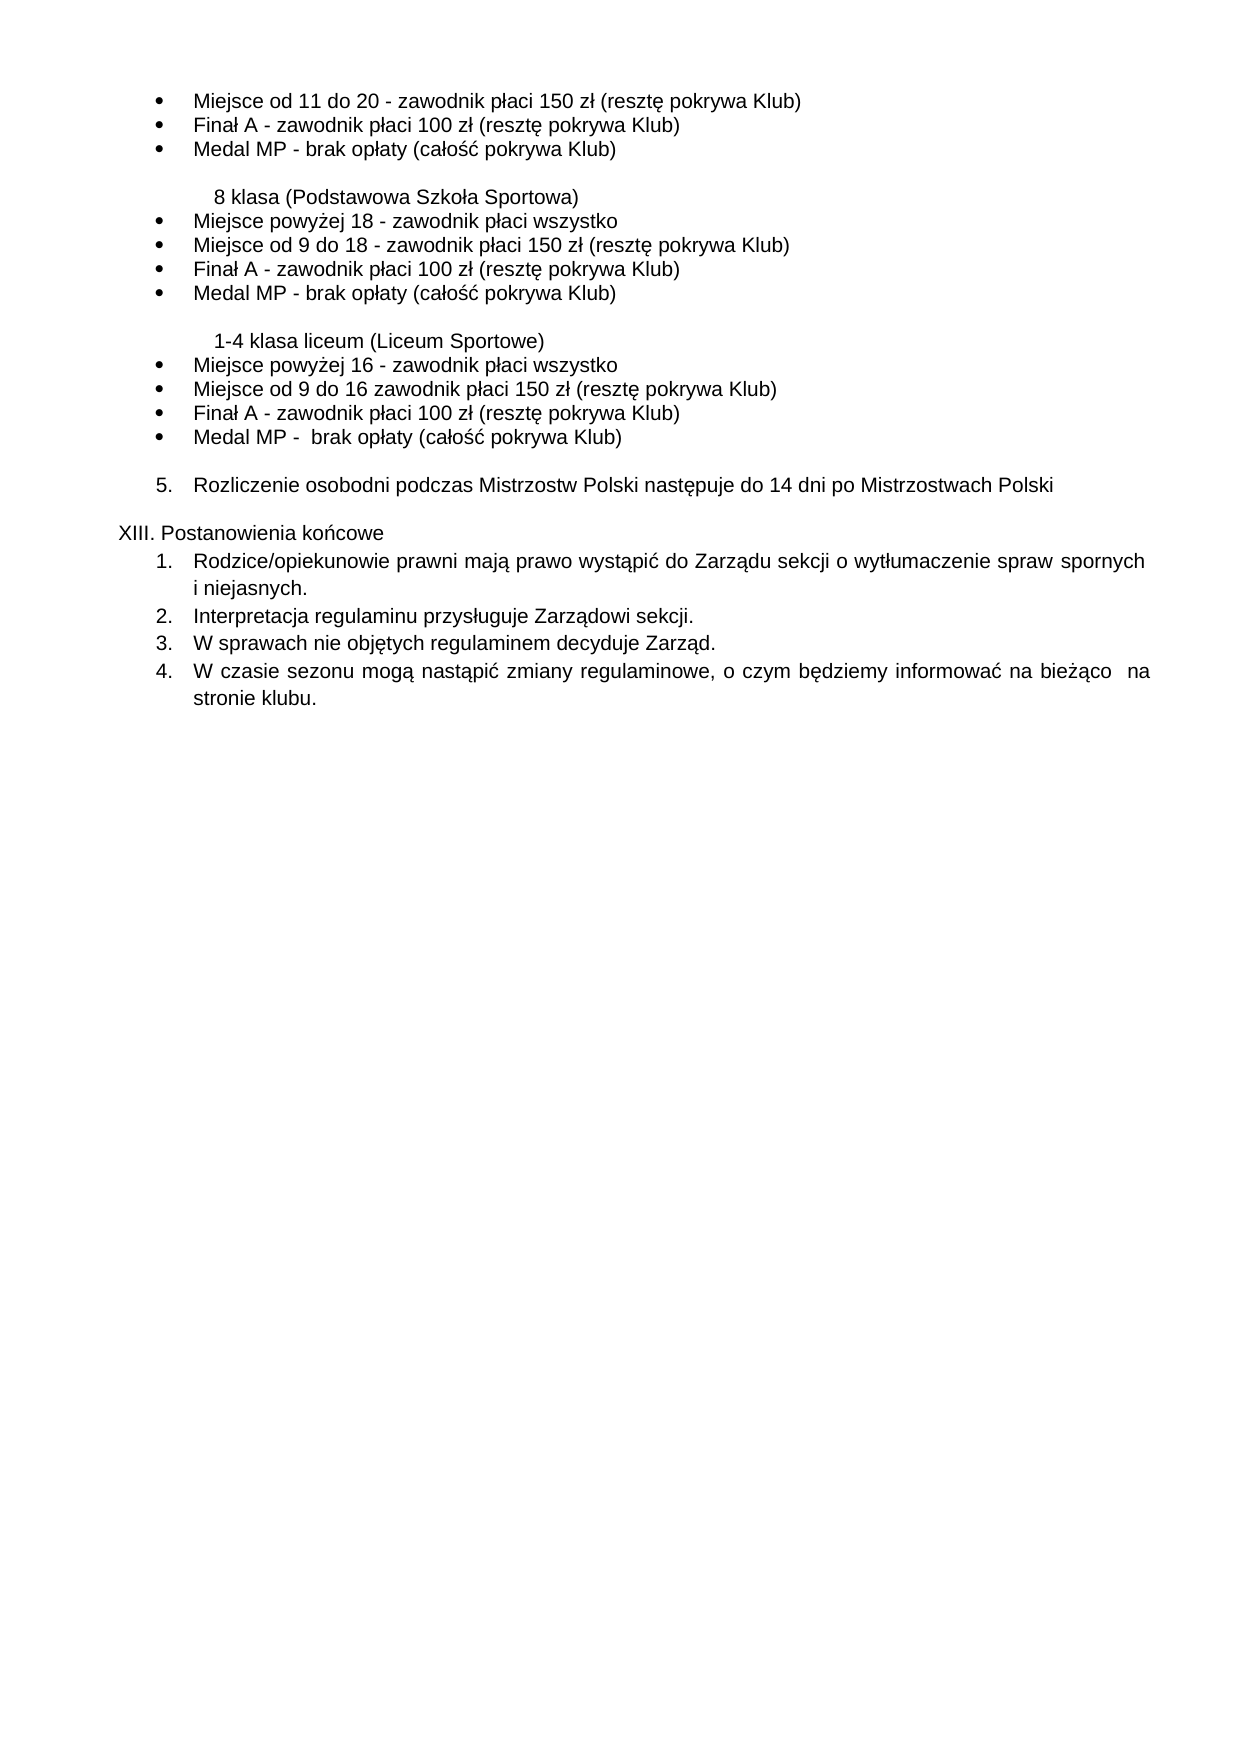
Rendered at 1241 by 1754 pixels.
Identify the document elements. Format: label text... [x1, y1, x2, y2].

list Finał A - zawodnik płaci 100 zł (resztę pokrywa Klub) [156, 257, 1152, 281]
list Medal MP - brak opłaty (całość pokrywa Klub) [156, 281, 1152, 305]
list Medal MP - brak opłaty (całość pokrywa Klub) [156, 137, 1152, 161]
list Miejsce powyżej 16 - zawodnik płaci wszystko [156, 353, 1152, 377]
text 8 klasa (Podstawowa Szkoła Sportowa) [118, 185, 1152, 209]
list Miejsce powyżej 18 - zawodnik płaci wszystko [156, 209, 1152, 233]
list Miejsce od 9 do 18 - zawodnik płaci 150 zł (resztę pokrywa Klub) [156, 233, 1152, 257]
list Finał A - zawodnik płaci 100 zł (resztę pokrywa Klub) [156, 113, 1152, 137]
list Interpretacja regulaminu przysługuje Zarządowi sekcji. [156, 603, 1152, 627]
list Miejsce od 9 do 16 zawodnik płaci 150 zł (resztę pokrywa Klub) [156, 377, 1152, 401]
list Rozliczenie osobodni podczas Mistrzostw Polski następuje do 14 dni po Mistrzostwach Polski [156, 473, 1152, 497]
list W sprawach nie objętych regulaminem decyduje Zarząd. [156, 631, 1152, 655]
list Miejsce od 11 do 20 - zawodnik płaci 150 zł (resztę pokrywa Klub) [156, 89, 1152, 113]
text 1-4 klasa liceum (Liceum Sportowe) [118, 329, 1152, 353]
list Finał A - zawodnik płaci 100 zł (resztę pokrywa Klub) [156, 401, 1152, 425]
list W czasie sezonu mogą nastąpić zmiany regulaminowe, o czym będziemy informować na bieżąco na stronie klubu. [156, 658, 1152, 710]
list Rodzice/opiekunowie prawni mają prawo wystąpić do Zarządu sekcji o wytłumaczenie spraw spornych i niejasnych. [156, 548, 1152, 600]
text XIII. Postanowienia końcowe [118, 521, 1152, 545]
list Medal MP - brak opłaty (całość pokrywa Klub) [156, 425, 1152, 449]
